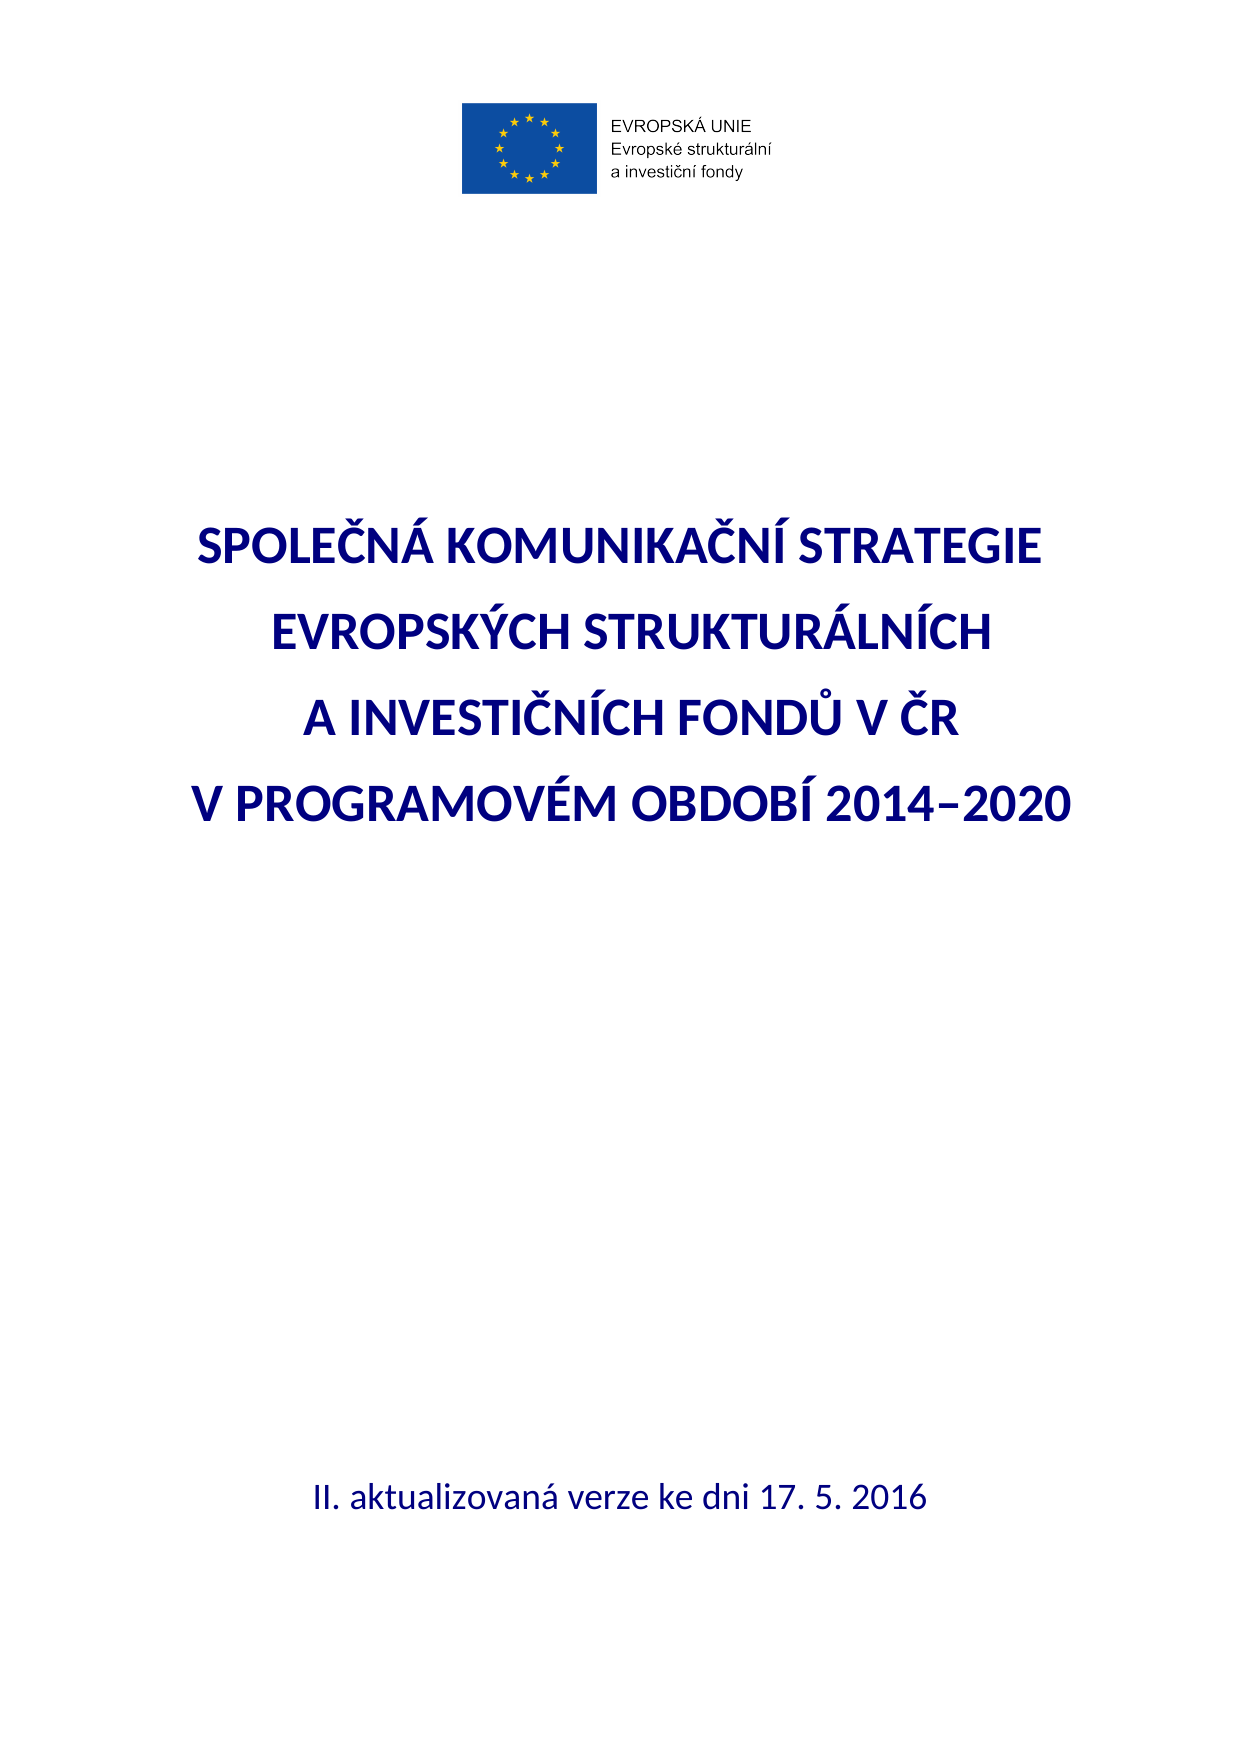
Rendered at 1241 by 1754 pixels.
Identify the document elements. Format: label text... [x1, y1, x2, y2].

text V PROGRAMOVÉM OBDOBÍ 2014–2020 [130, 769, 1110, 835]
picture [432, 73, 808, 224]
text EVROPSKÝCH STRUKTURÁLNÍCH [130, 597, 1110, 663]
text A INVESTIČNÍCH FONDŮ V ČR [130, 683, 1110, 749]
text II. aktualizovaná verze ke dni 17. 5. 2016 [130, 1473, 1110, 1519]
text SPOLEČNÁ KOMUNIKAČNÍ STRATEGIE [130, 511, 1110, 577]
